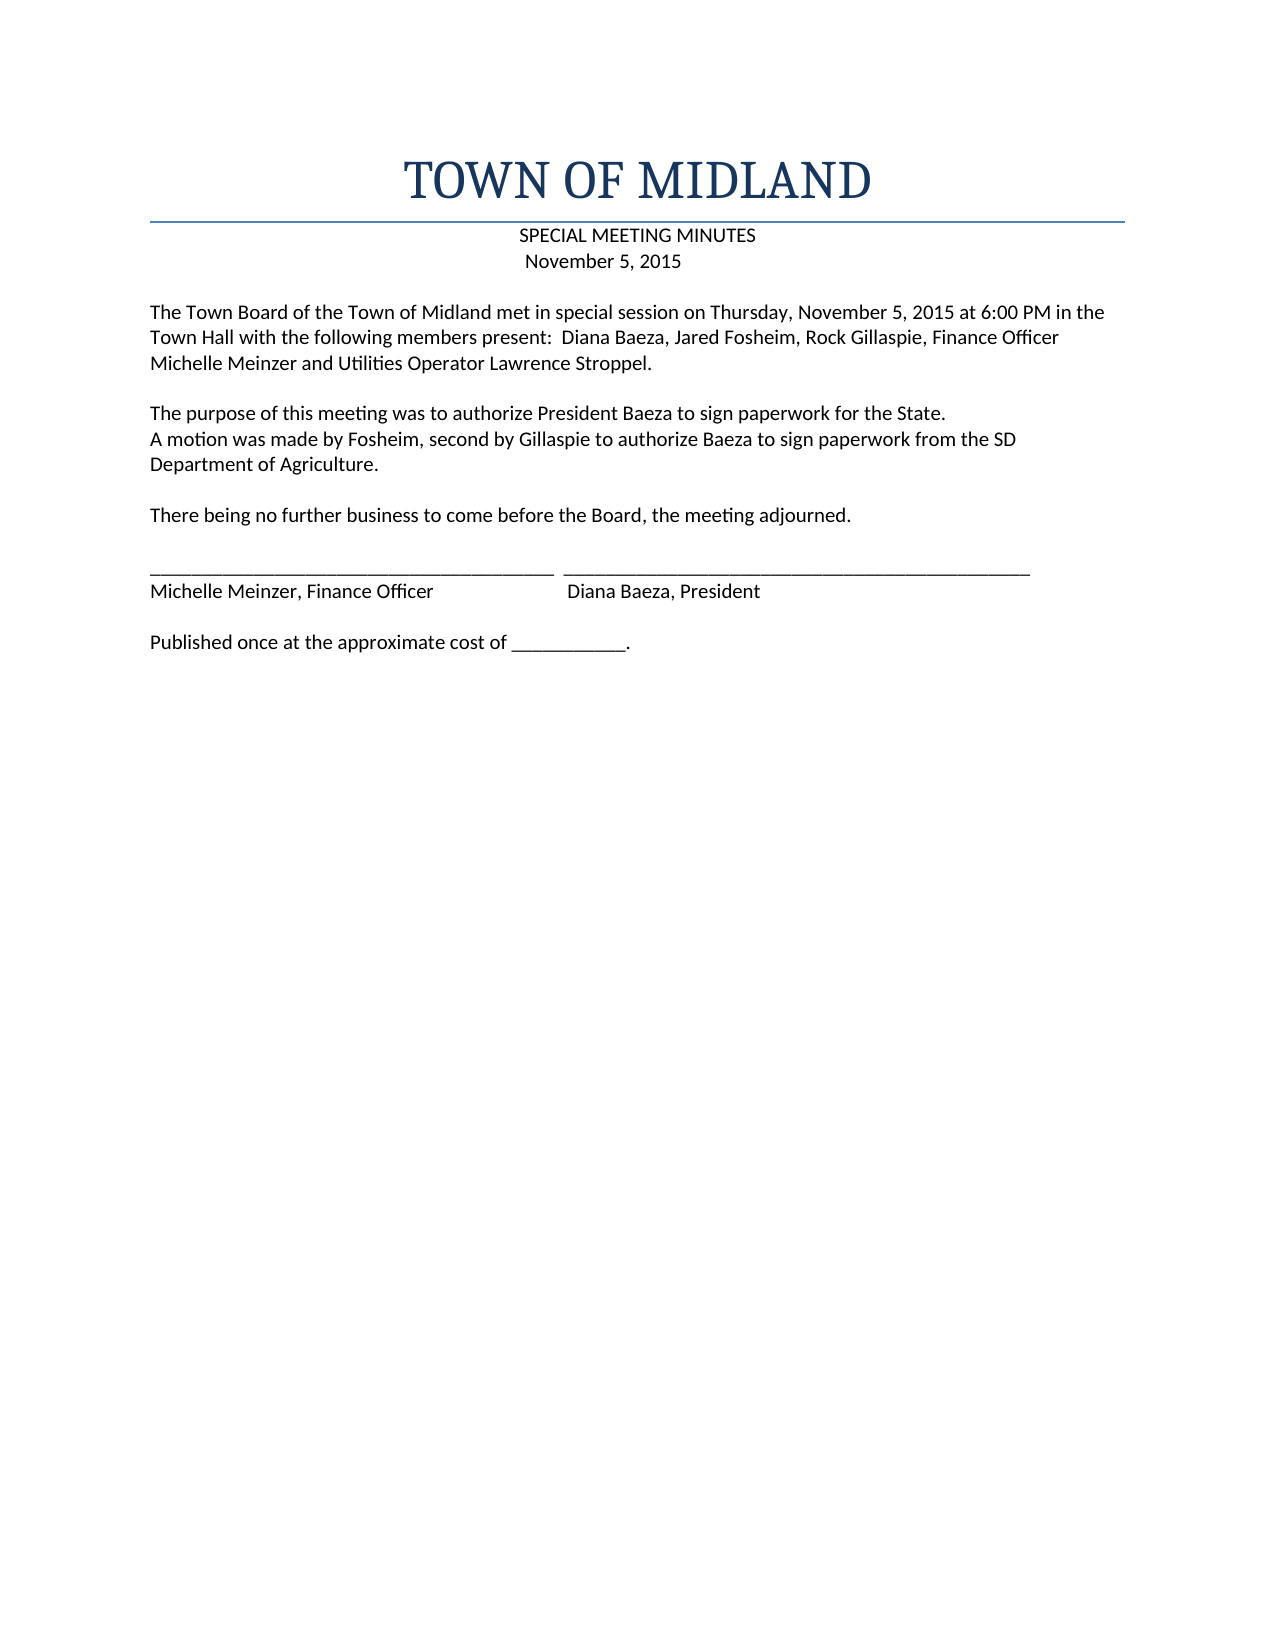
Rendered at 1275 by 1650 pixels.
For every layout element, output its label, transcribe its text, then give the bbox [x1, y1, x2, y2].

text A motion was made by Fosheim, second by Gillaspie to authorize Baeza to sign paperwork from the SD Department of Agriculture. [150, 426, 1125, 477]
text _______________________________________ _____________________________________________ [150, 553, 1125, 578]
text TOWN OF MIDLAND [150, 150, 1125, 221]
text The Town Board of the Town of Midland met in special session on Thursday, November 5, 2015 at 6:00 PM in the Town Hall with the following members present: Diana Baeza, Jared Fosheim, Rock Gillaspie, Finance Officer Michelle Meinzer and Utilities Operator Lawrence Stroppel. [150, 299, 1125, 375]
text Michelle Meinzer, Finance Officer Diana Baeza, President [150, 578, 1125, 604]
text SPECIAL MEETING MINUTES [150, 223, 1125, 248]
text The purpose of this meeting was to authorize President Baeza to sign paperwork for the State. [150, 401, 1125, 426]
text Published once at the approximate cost of ___________. [150, 629, 1125, 655]
text November 5, 2015 [450, 248, 1125, 273]
text There being no further business to come before the Board, the meeting adjourned. [150, 502, 1125, 528]
